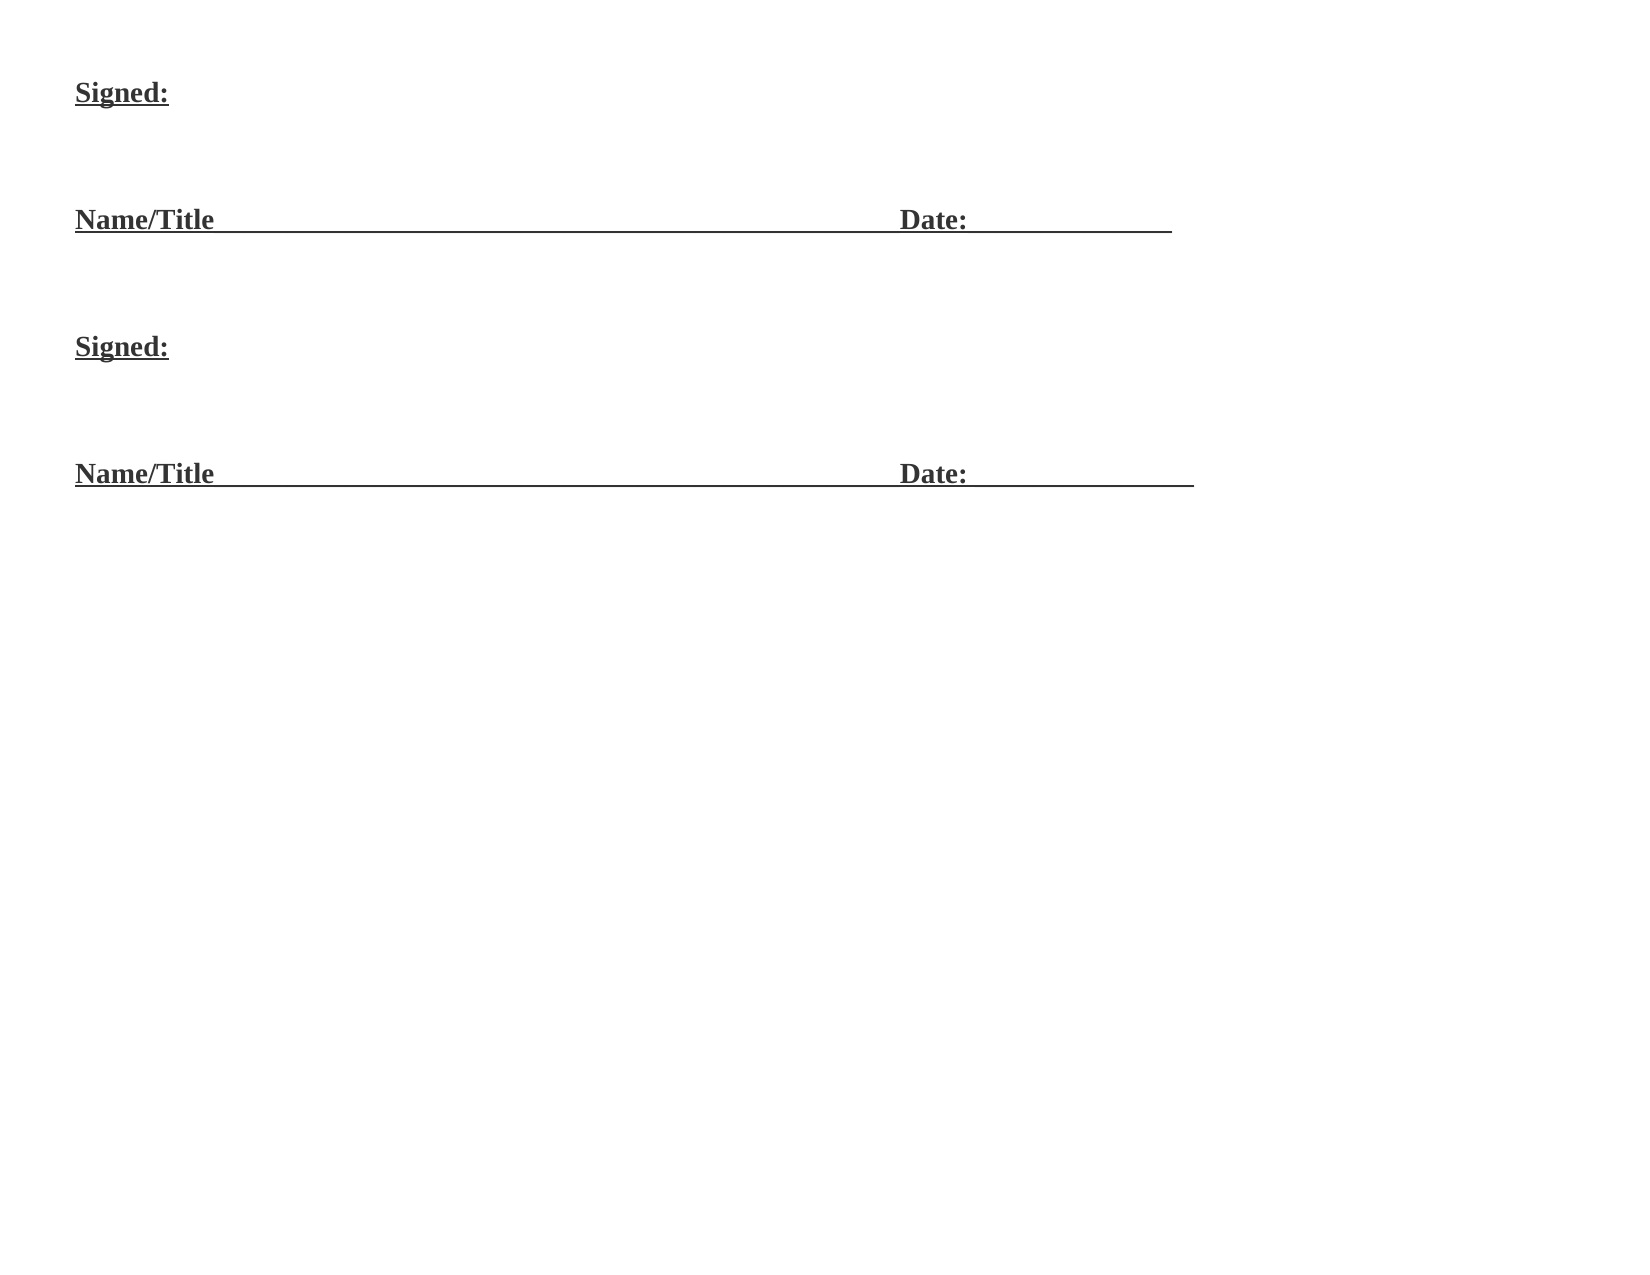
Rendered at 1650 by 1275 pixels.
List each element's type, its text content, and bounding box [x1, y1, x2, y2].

text Signed: [75, 75, 1575, 108]
text Signed: [75, 329, 1575, 363]
text Name/Title_______________________________________________Date: _______________ [75, 456, 1575, 490]
text Name/Title_______________________________________________Date:______________ [75, 202, 1575, 236]
